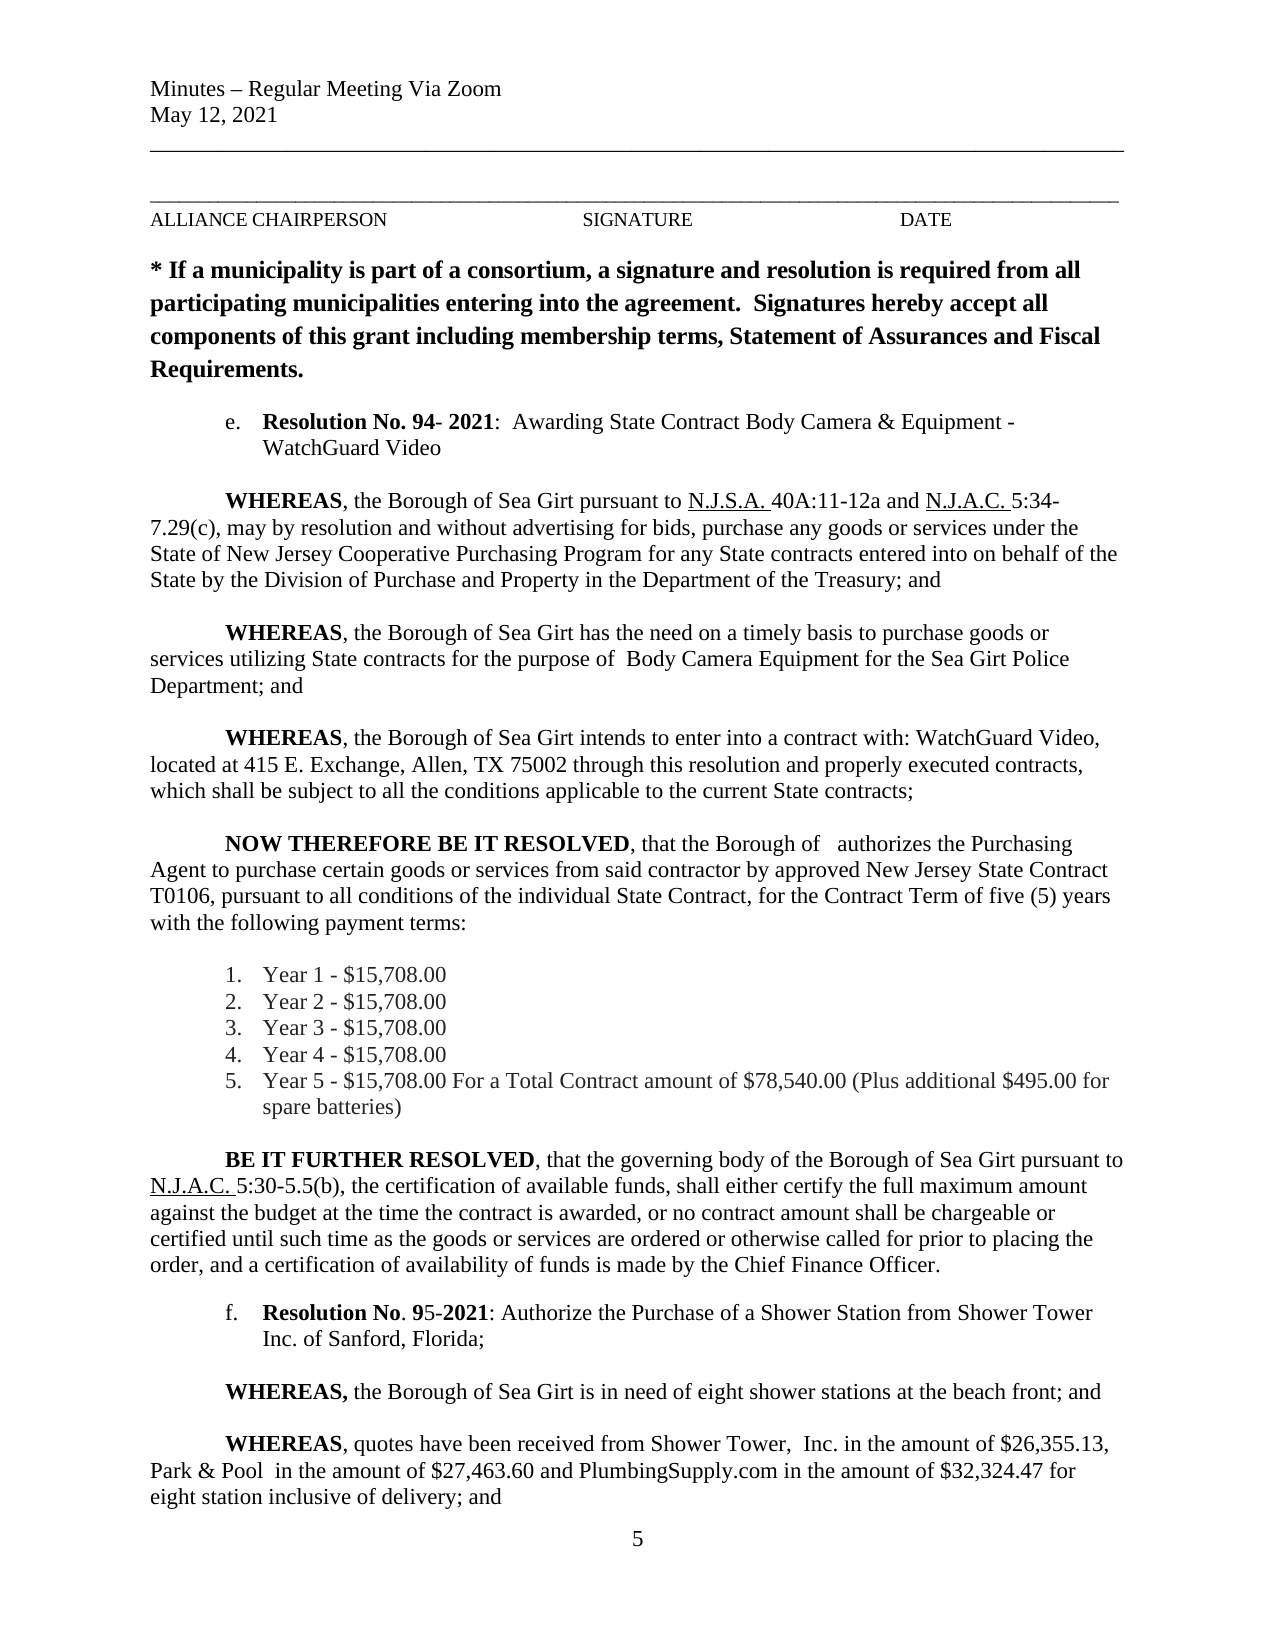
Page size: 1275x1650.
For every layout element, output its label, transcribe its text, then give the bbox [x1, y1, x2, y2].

text ____________________________________________________________________________________________________ALLIANCE CHAIRPERSON SIGNATURE DATE [150, 182, 1125, 231]
text WHEREAS, the Borough of Sea Girt is in need of eight shower stations at the beach front; and [150, 1378, 1125, 1404]
list Year 2 - $15,708.00 [225, 988, 1125, 1014]
list Resolution No. 95-2021: Authorize the Purchase of a Shower Station from Shower Tower Inc. of Sanford, Florida; [225, 1299, 1125, 1351]
list Resolution No. 94- 2021: Awarding State Contract Body Camera & Equipment - WatchGuard Video [225, 408, 1125, 461]
text WHEREAS, the Borough of Sea Girt intends to enter into a contract with: WatchGuard Video, located at 415 E. Exchange, Allen, TX 75002 through this resolution and properly executed contracts, which shall be subject to all the conditions applicable to the current State contracts; [150, 724, 1125, 803]
text WHEREAS, quotes have been received from Shower Tower, Inc. in the amount of $26,355.13, Park & Pool in the amount of $27,463.60 and PlumbingSupply.com in the amount of $32,324.47 for eight station inclusive of delivery; and [150, 1430, 1125, 1509]
text BE IT FURTHER RESOLVED, that the governing body of the Borough of Sea Girt pursuant to N.J.A.C. 5:30-5.5(b), the certification of available funds, shall either certify the full maximum amount against the budget at the time the contract is awarded, or no contract amount shall be chargeable or certified until such time as the goods or services are ordered or otherwise called for prior to placing the order, and a certification of availability of funds is made by the Chief Finance Officer. [150, 1146, 1125, 1278]
text WHEREAS, the Borough of Sea Girt pursuant to N.J.S.A. 40A:11-12a and N.J.A.C. 5:34-7.29(c), may by resolution and without advertising for bids, purchase any goods or services under the State of New Jersey Cooperative Purchasing Program for any State contracts entered into on behalf of the State by the Division of Purchase and Property in the Department of the Treasury; and [150, 487, 1125, 593]
text * If a municipality is part of a consortium, a signature and resolution is required from all participating municipalities entering into the agreement. Signatures hereby accept all components of this grant including membership terms, Statement of Assurances and Fiscal Requirements. [150, 255, 1125, 383]
list Year 3 - $15,708.00 [225, 1014, 1125, 1041]
list Year 4 - $15,708.00 [225, 1041, 1125, 1067]
text WHEREAS, the Borough of Sea Girt has the need on a timely basis to purchase goods or services utilizing State contracts for the purpose of Body Camera Equipment for the Sea Girt Police Department; and [150, 619, 1125, 698]
list Year 5 - $15,708.00 For a Total Contract amount of $78,540.00 (Plus additional $495.00 for spare batteries) [225, 1067, 1125, 1120]
text NOW THEREFORE BE IT RESOLVED, that the Borough of authorizes the Purchasing Agent to purchase certain goods or services from said contractor by approved New Jersey State Contract T0106, pursuant to all conditions of the individual State Contract, for the Contract Term of five (5) years with the following payment terms: [150, 830, 1125, 935]
list Year 1 - $15,708.00 [225, 962, 1125, 988]
